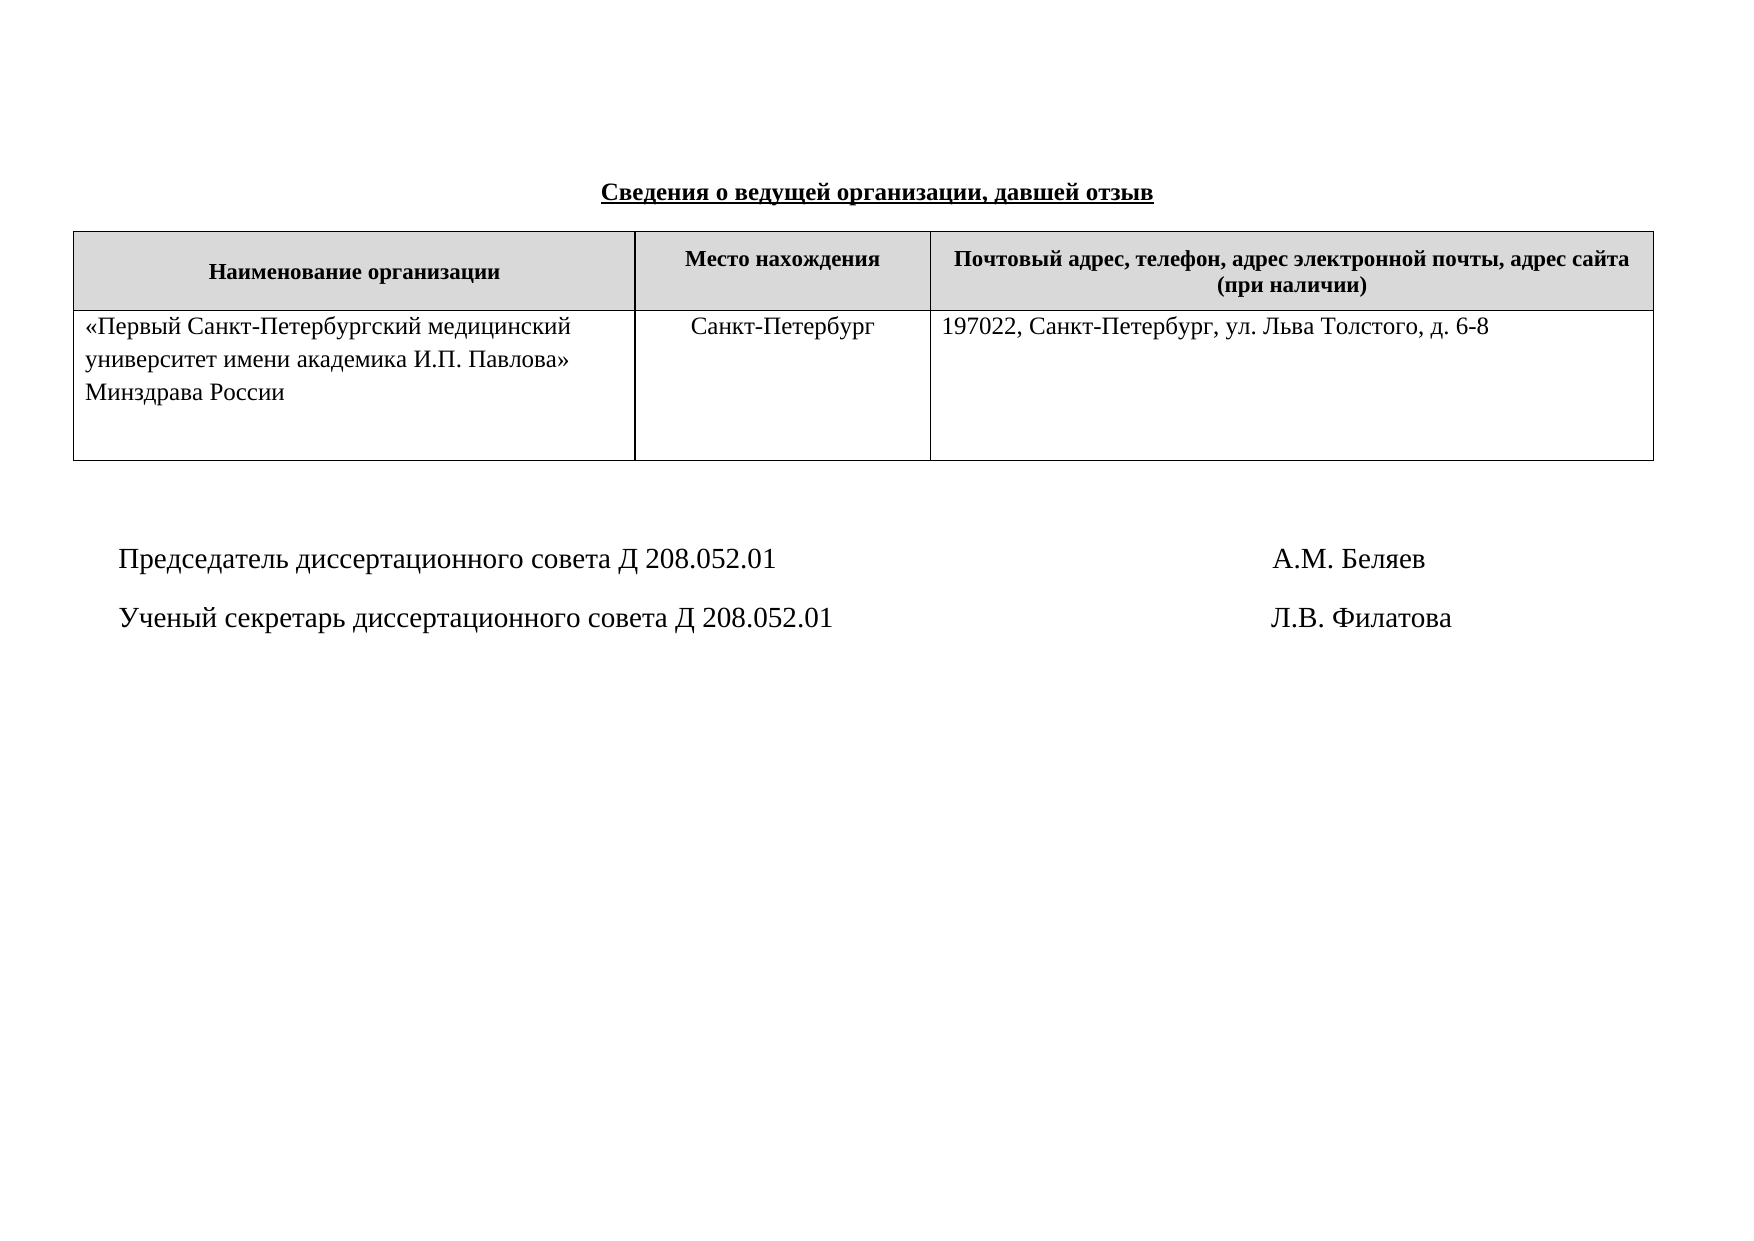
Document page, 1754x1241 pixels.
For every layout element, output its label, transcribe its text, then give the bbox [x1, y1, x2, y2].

table_cell 197022, Санкт-Петербург, ул. Льва Толстого, д. 6-8 [931, 311, 1653, 459]
text Председатель диссертационного совета Д 208.052.01 А.М. Беляев [118, 541, 1636, 574]
table_cell «Первый Санкт-Петербургский медицинский университет имени академика И.П. Павлова» Минздрава России [74, 311, 634, 459]
table_header Почтовый адрес, телефон, адрес электронной почты, адрес сайта (при наличии) [931, 232, 1653, 310]
text Сведения о ведущей организации, давшей отзыв [118, 177, 1636, 206]
table_header Наименование организации [74, 232, 634, 310]
text Ученый секретарь диссертационного совета Д 208.052.01 Л.В. Филатова [118, 600, 1636, 634]
table_cell Санкт-Петербург [636, 311, 930, 459]
table_header Место нахождения [636, 232, 930, 310]
